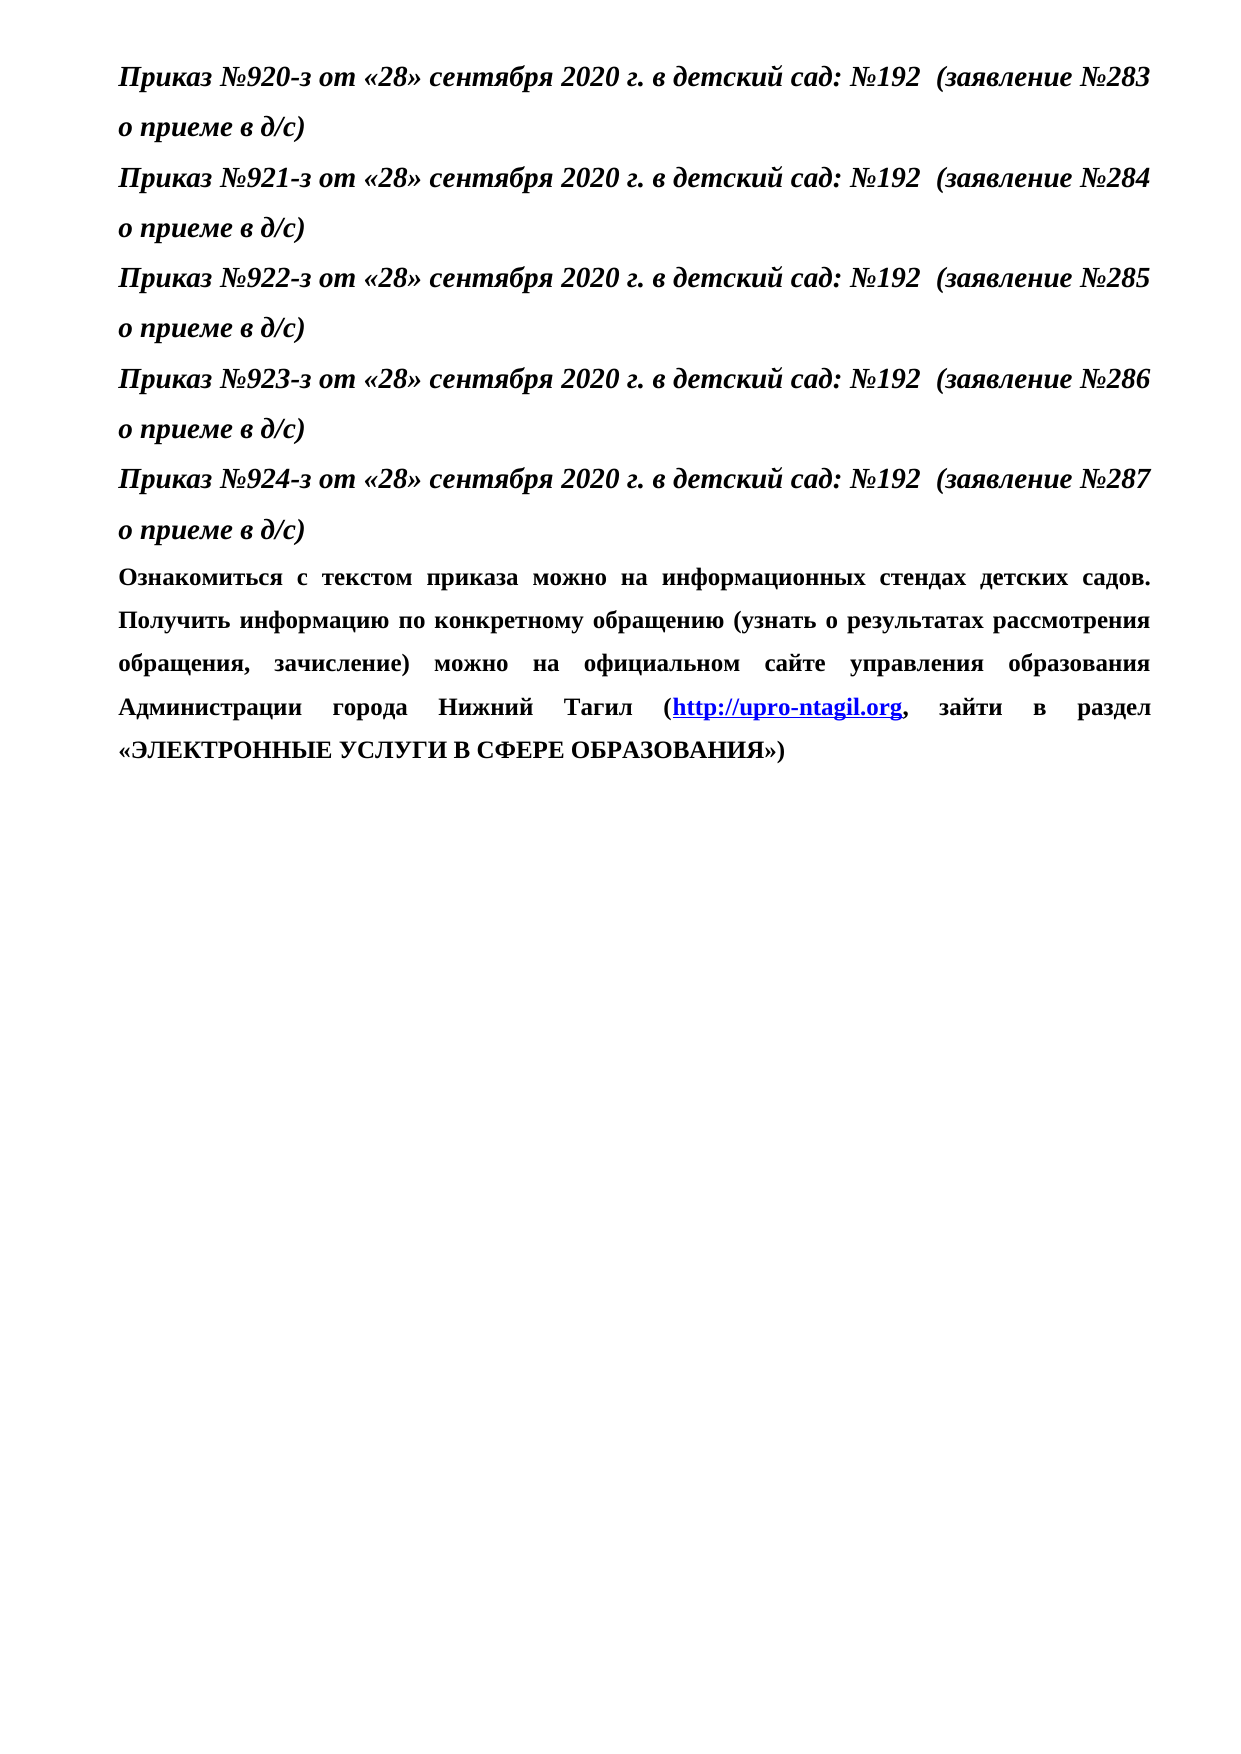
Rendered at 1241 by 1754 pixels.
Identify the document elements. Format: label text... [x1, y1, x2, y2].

text Приказ №920-з от «28» сентября 2020 г. в детский сад: №192 (заявление №283 о приеме в д/с) [118, 59, 1152, 143]
text Ознакомиться с текстом приказа можно на информационных стендах детских садов. Получить информацию по конкретному обращению (узнать о результатах рассмотрения обращения, зачисление) можно на официальном сайте управления образования Администрации города Нижний Тагил (http://upro-ntagil.org, зайти в раздел «ЭЛЕКТРОННЫЕ УСЛУГИ В СФЕРЕ ОБРАЗОВАНИЯ») [118, 562, 1152, 763]
text Приказ №923-з от «28» сентября 2020 г. в детский сад: №192 (заявление №286 о приеме в д/с) [118, 361, 1152, 445]
text Приказ №922-з от «28» сентября 2020 г. в детский сад: №192 (заявление №285 о приеме в д/с) [118, 260, 1152, 344]
text Приказ №924-з от «28» сентября 2020 г. в детский сад: №192 (заявление №287 о приеме в д/с) [118, 462, 1152, 545]
text Приказ №921-з от «28» сентября 2020 г. в детский сад: №192 (заявление №284 о приеме в д/с) [118, 160, 1152, 243]
